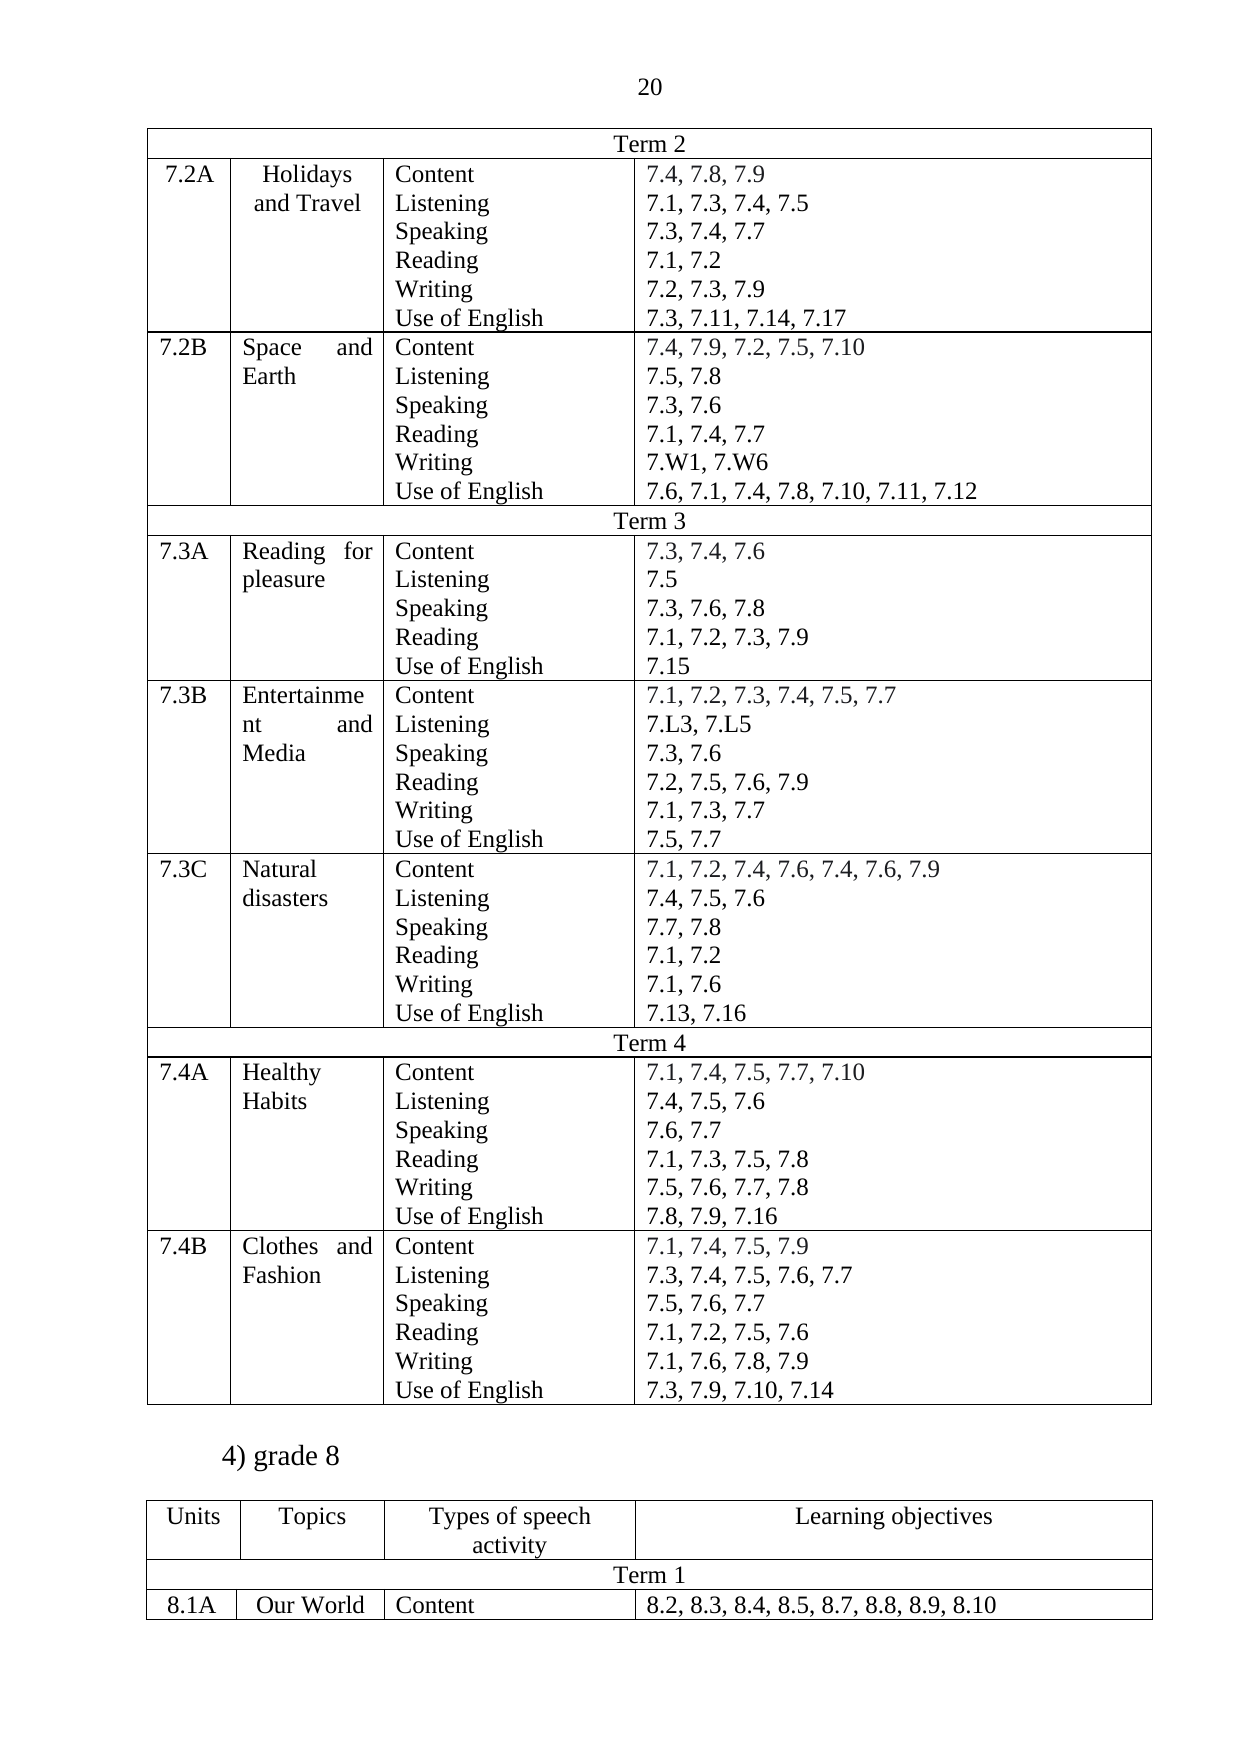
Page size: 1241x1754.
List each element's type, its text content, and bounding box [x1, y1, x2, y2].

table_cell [636, 1590, 1152, 1618]
table_cell Term 2 [148, 129, 1151, 158]
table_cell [384, 159, 634, 331]
table_header Topics [241, 1501, 384, 1559]
table_header Learning objectives [636, 1501, 1152, 1559]
table_cell 7.1, 7.4, 7.5, 7.7, 7.10 7.4, 7.5, 7.6 7.6, 7.7 7.1, 7.3, 7.5, 7.8 7.5, 7.6, 7.7, 7.8 7.8, 7.9, 7.16 [635, 1058, 1151, 1230]
text 4) grade 8 [148, 1438, 1152, 1472]
table_cell Entertainment and Media [231, 681, 383, 853]
table_cell Content Listening Speaking Reading Use of English [384, 536, 634, 679]
table_cell Space and Earth [231, 333, 383, 505]
table_cell Reading for pleasure [231, 536, 383, 679]
table_cell 7.1, 7.2, 7.3, 7.4, 7.5, 7.7 7.L3, 7.L5 7.3, 7.6 7.2, 7.5, 7.6, 7.9 7.1, 7.3, 7.7 7.5, 7.7 [635, 681, 1151, 853]
table_cell Content Listening Speaking Reading Writing Use of English [384, 1058, 634, 1230]
table_cell Healthy Habits [231, 1058, 383, 1230]
table_cell Content Listening Speaking Reading Writing Use of English [384, 333, 634, 505]
table_cell 7.2B [148, 333, 230, 505]
table_cell Term 1 [147, 1560, 1152, 1589]
table_cell 7.1, 7.2, 7.4, 7.6, 7.4, 7.6, 7.9 7.4, 7.5, 7.6 7.7, 7.8 7.1, 7.2 7.1, 7.6 7.13, 7.16 [635, 854, 1151, 1027]
table_cell 7.3A [148, 536, 230, 679]
table_cell 7.2A [148, 159, 230, 331]
table_cell 7.3, 7.4, 7.6 7.5 7.3, 7.6, 7.8 7.1, 7.2, 7.3, 7.9 7.15 [635, 536, 1151, 679]
table_header Types of speech activity [385, 1501, 635, 1559]
table_cell 7.4, 7.8, 7.9 7.1, 7.3, 7.4, 7.5 7.3, 7.4, 7.7 7.1, 7.2 7.2, 7.3, 7.9 7.3, 7.11, 7.14, 7.17 [635, 159, 1151, 331]
table_cell Holidays and Travel [231, 159, 383, 331]
table_cell 7.4A [148, 1058, 230, 1230]
table_cell 7.3B [148, 681, 230, 853]
table_header Units [147, 1501, 240, 1559]
table_cell 7.4, 7.9, 7.2, 7.5, 7.10 7.5, 7.8 7.3, 7.6 7.1, 7.4, 7.7 7.W1, 7.W6 7.6, 7.1, 7.4, 7.8, 7.10, 7.11, 7.12 [635, 333, 1151, 505]
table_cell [385, 1590, 635, 1618]
table_cell Clothes and Fashion [231, 1231, 383, 1403]
table_cell Content Listening Speaking Reading Writing Use of English [384, 681, 634, 853]
table_cell 7.4B [148, 1231, 230, 1403]
table_cell Content Listening Speaking Reading Writing Use of English [384, 1231, 634, 1403]
table_cell Term 3 [148, 506, 1151, 535]
table_cell Our World [237, 1590, 384, 1618]
table_cell Term 4 [148, 1028, 1151, 1056]
table_cell 8.1A [147, 1590, 236, 1618]
table_cell 7.3C [148, 854, 230, 1027]
table_cell Content Listening Speaking Reading Writing Use of English [384, 854, 634, 1027]
table_cell Natural disasters [231, 854, 383, 1027]
table_cell 7.1, 7.4, 7.5, 7.9 7.3, 7.4, 7.5, 7.6, 7.7 7.5, 7.6, 7.7 7.1, 7.2, 7.5, 7.6 7.1, 7.6, 7.8, 7.9 7.3, 7.9, 7.10, 7.14 [635, 1231, 1151, 1403]
